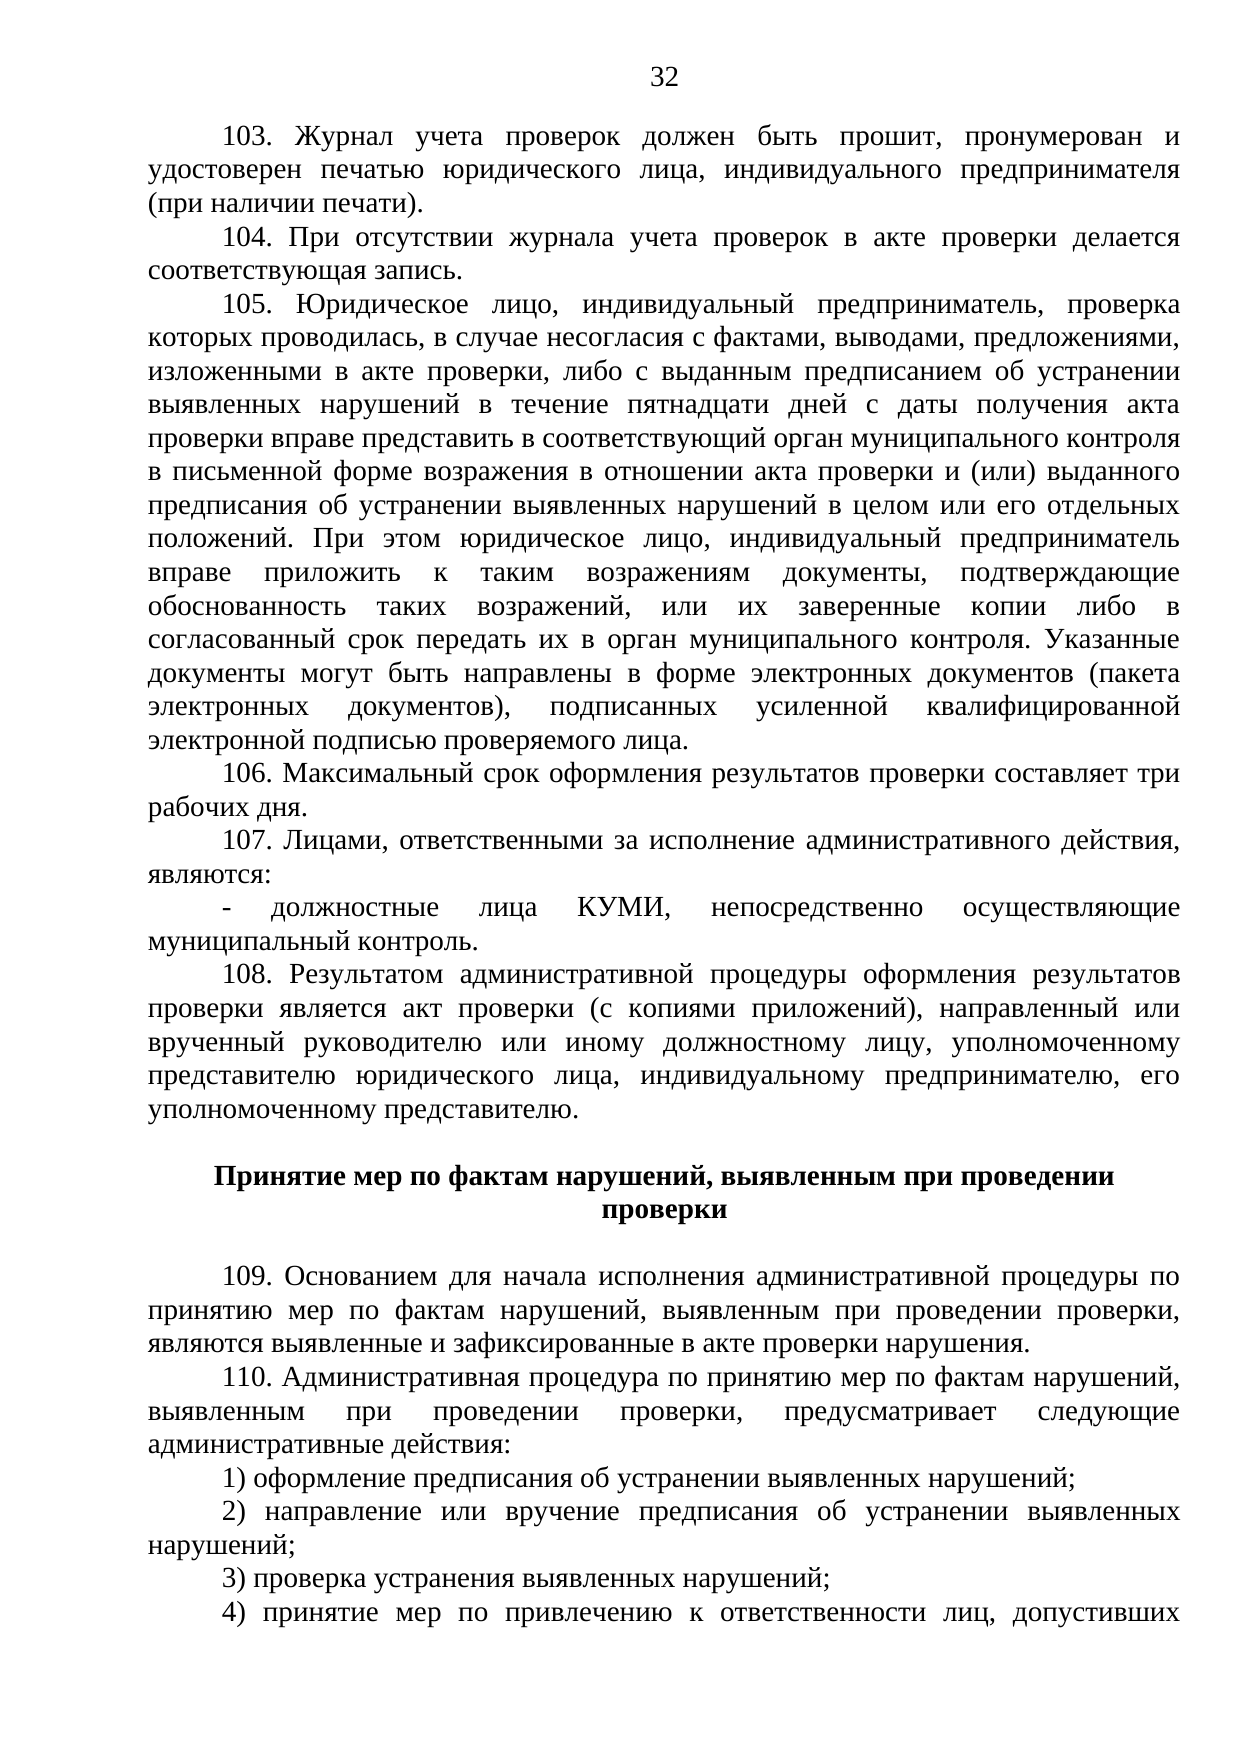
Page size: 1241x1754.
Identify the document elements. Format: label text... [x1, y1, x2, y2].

title Принятие мер по фактам нарушений, выявленным при проведении проверки [148, 1158, 1181, 1225]
text 104. При отсутствии журнала учета проверок в акте проверки делается соответствующая запись. [148, 219, 1181, 286]
text 103. Журнал учета проверок должен быть прошит, пронумерован и удостоверен печатью юридического лица, индивидуального предпринимателя (при наличии печати). [148, 118, 1181, 219]
text - должностные лица КУМИ, непосредственно осуществляющие муниципальный контроль. [148, 889, 1181, 957]
text 1) оформление предписания об устранении выявленных нарушений; [148, 1460, 1181, 1493]
text 106. Максимальный срок оформления результатов проверки составляет три рабочих дня. [148, 755, 1181, 822]
text 2) направление или вручение предписания об устранении выявленных нарушений; [148, 1493, 1181, 1560]
text 108. Результатом административной процедуры оформления результатов проверки является акт проверки (с копиями приложений), направленный или врученный руководителю или иному должностному лицу, уполномоченному представителю юридического лица, индивидуальному предпринимателю, его уполномоченному представителю. [148, 957, 1181, 1124]
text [148, 1594, 1181, 1627]
text 107. Лицами, ответственными за исполнение административного действия, являются: [148, 822, 1181, 889]
text 105. Юридическое лицо, индивидуальный предприниматель, проверка которых проводилась, в случае несогласия с фактами, выводами, предложениями, изложенными в акте проверки, либо с выданным предписанием об устранении выявленных нарушений в течение пятнадцати дней с даты получения акта проверки вправе представить в соответствующий орган муниципального контроля в письменной форме возражения в отношении акта проверки и (или) выданного предписания об устранении выявленных нарушений в целом или его отдельных положений. При этом юридическое лицо, индивидуальный предприниматель вправе приложить к таким возражениям документы, подтверждающие обоснованность таких возражений, или их заверенные копии либо в согласованный срок передать их в орган муниципального контроля. Указанные документы могут быть направлены в форме электронных документов (пакета электронных документов), подписанных усиленной квалифицированной электронной подписью проверяемого лица. [148, 286, 1181, 755]
text 109. Основанием для начала исполнения административной процедуры по принятию мер по фактам нарушений, выявленным при проведении проверки, являются выявленные и зафиксированные в акте проверки нарушения. [148, 1258, 1181, 1359]
text 3) проверка устранения выявленных нарушений; [148, 1560, 1181, 1594]
text 110. Административная процедура по принятию мер по фактам нарушений, выявленным при проведении проверки, предусматривает следующие административные действия: [148, 1359, 1181, 1460]
